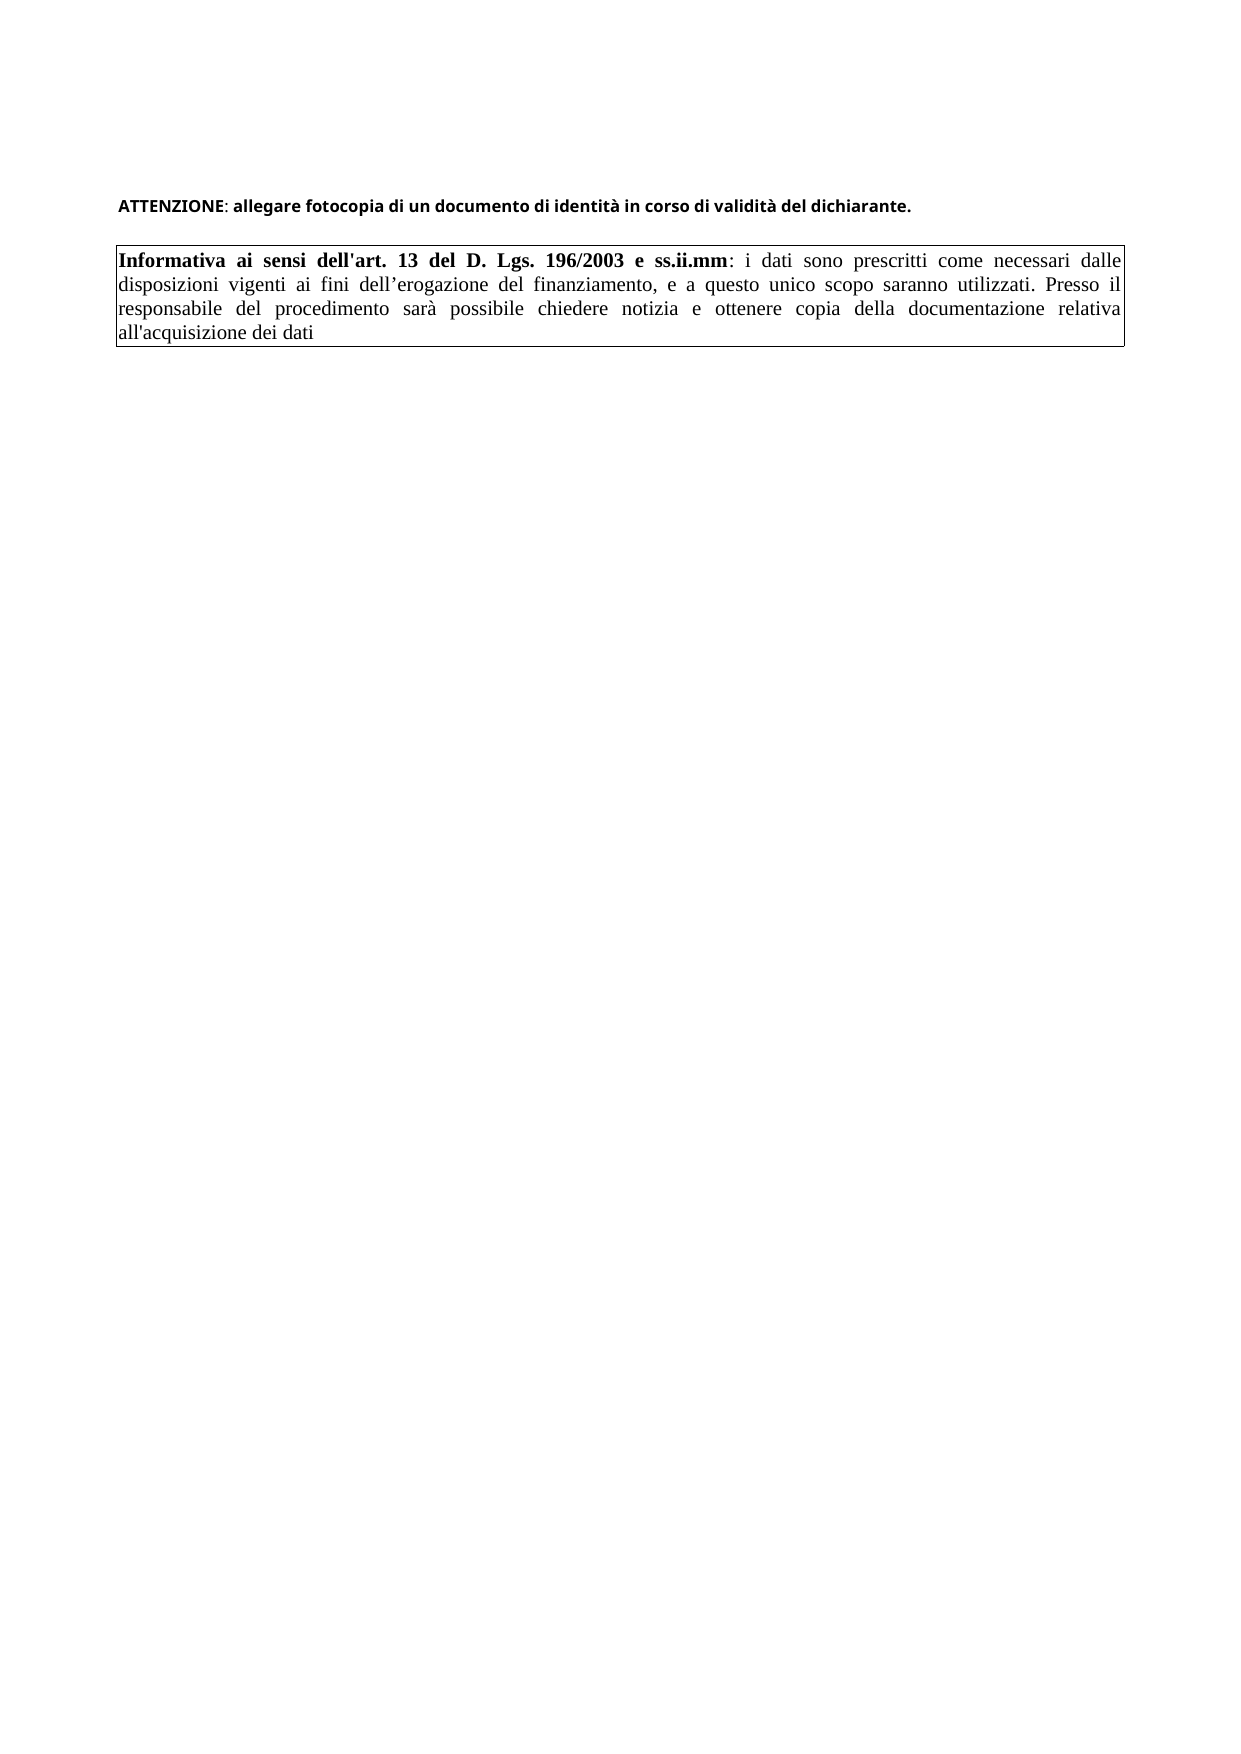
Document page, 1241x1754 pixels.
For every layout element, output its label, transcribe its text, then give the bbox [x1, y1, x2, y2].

text Informativa ai sensi dell'art. 13 del D. Lgs. 196/2003 e ss.ii.mm: i dati sono prescritti come necessari dalle disposizioni vigenti ai fini dell’erogazione del finanziamento, e a questo unico scopo saranno utilizzati. Presso il responsabile del procedimento sarà possibile chiedere notizia e ottenere copia della documentazione relativa all'acquisizione dei dati [117, 246, 1124, 346]
text ATTENZIONE: allegare fotocopia di un documento di identità in corso di validità del dichiarante. [118, 194, 1122, 217]
